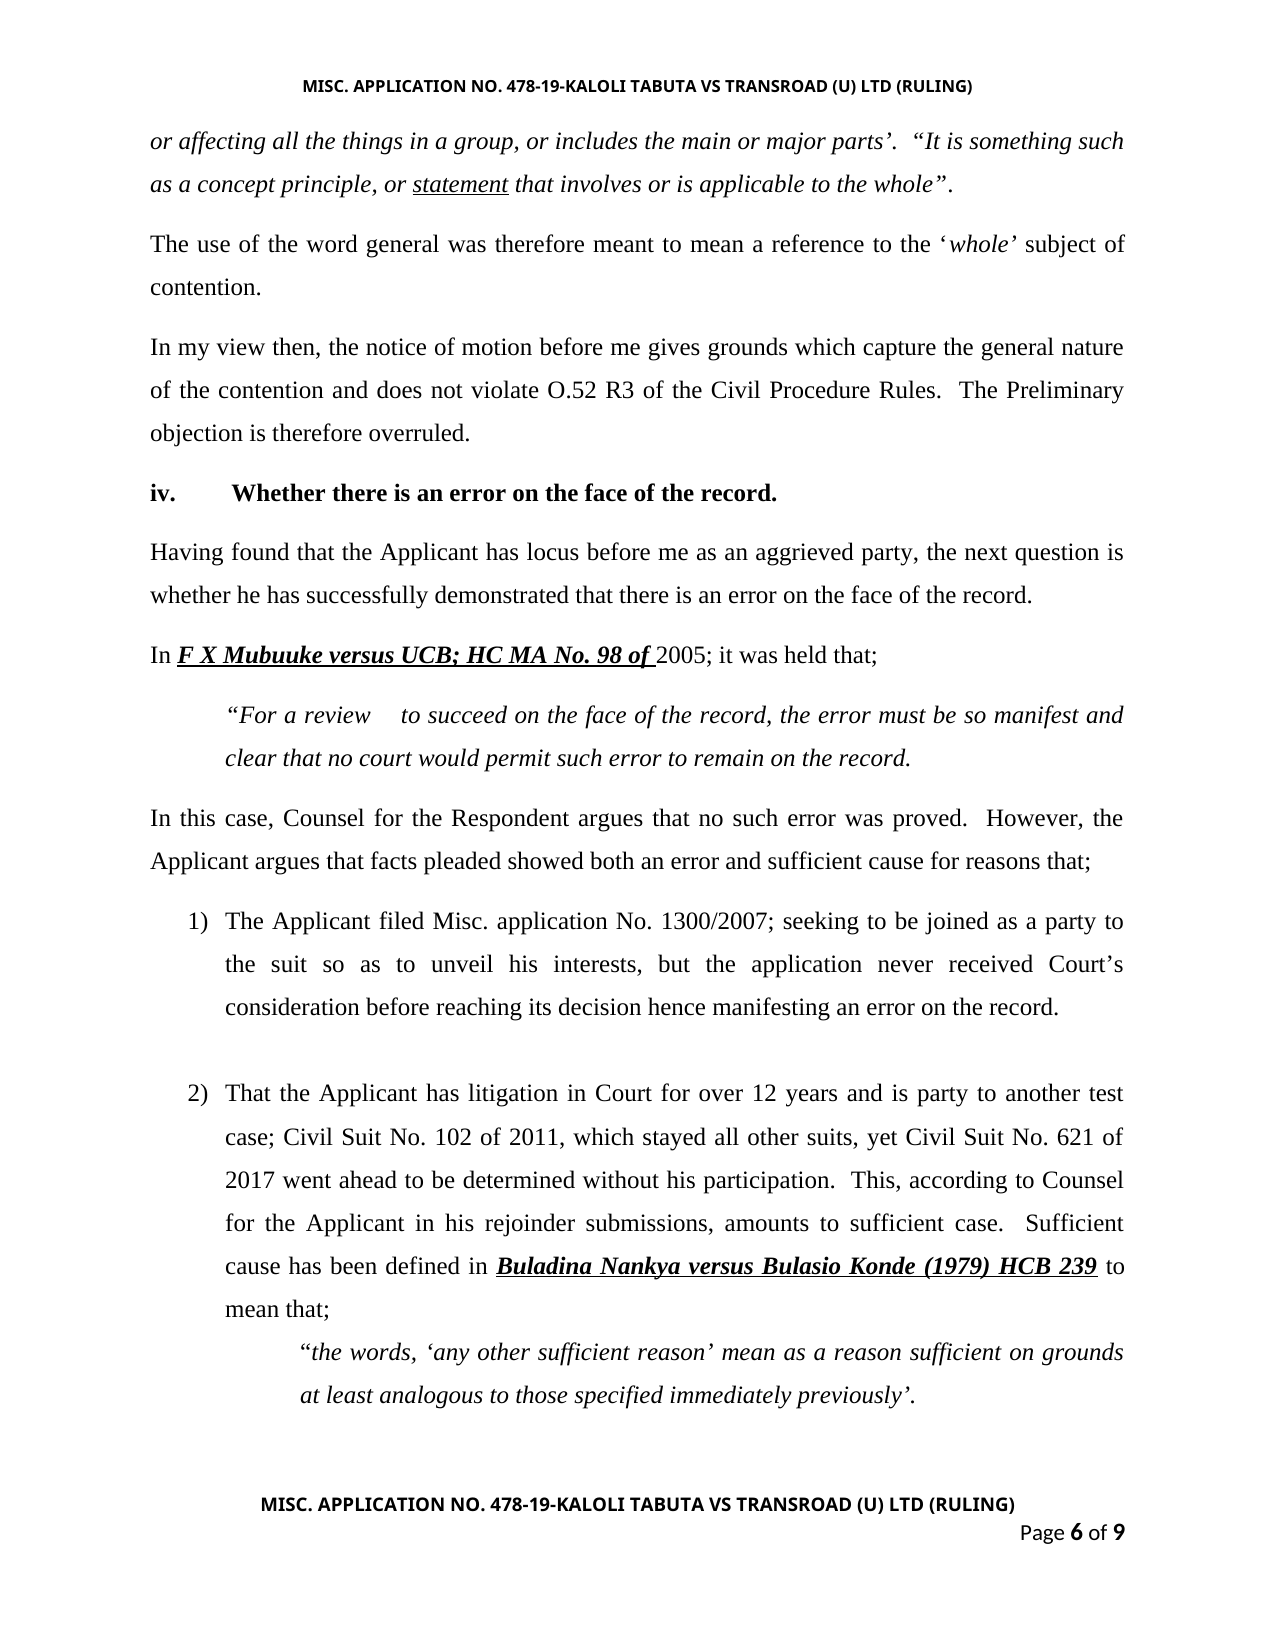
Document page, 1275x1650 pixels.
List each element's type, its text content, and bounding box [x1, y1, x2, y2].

list The Applicant filed Misc. application No. 1300/2007; seeking to be joined as a party to the suit so as to unveil his interests, but the application never received Court’s consideration before reaching its decision hence manifesting an error on the record. [187, 906, 1125, 1021]
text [150, 126, 1125, 198]
text The use of the word general was therefore meant to mean a reference to the ‘whole’ subject of contention. [150, 229, 1125, 301]
list That the Applicant has litigation in Court for over 12 years and is party to another test case; Civil Suit No. 102 of 2011, which stayed all other suits, yet Civil Suit No. 621 of 2017 went ahead to be determined without his participation. This, according to Counsel for the Applicant in his rejoinder submissions, amounts to sufficient case. Sufficient cause has been defined in Buladina Nankya versus Bulasio Konde (1979) HCB 239 to mean that; [187, 1078, 1125, 1323]
text In this case, Counsel for the Respondent argues that no such error was proved. However, the Applicant argues that facts pleaded showed both an error and sufficient cause for reasons that; [150, 803, 1125, 875]
text In F X Mubuuke versus UCB; HC MA No. 98 of 2005; it was held that; [150, 640, 1125, 669]
text “For a review to succeed on the face of the record, the error must be so manifest and clear that no court would permit such error to remain on the record. [225, 700, 1125, 772]
text Having found that the Applicant has locus before me as an aggrieved party, the next question is whether he has successfully demonstrated that there is an error on the face of the record. [150, 537, 1125, 609]
text iv. Whether there is an error on the face of the record. [150, 478, 1125, 506]
list “the words, ‘any other sufficient reason’ mean as a reason sufficient on grounds at least analogous to those specified immediately previously’. [300, 1337, 1125, 1409]
text In my view then, the notice of motion before me gives grounds which capture the general nature of the contention and does not violate O.52 R3 of the Civil Procedure Rules. The Preliminary objection is therefore overruled. [150, 332, 1125, 447]
